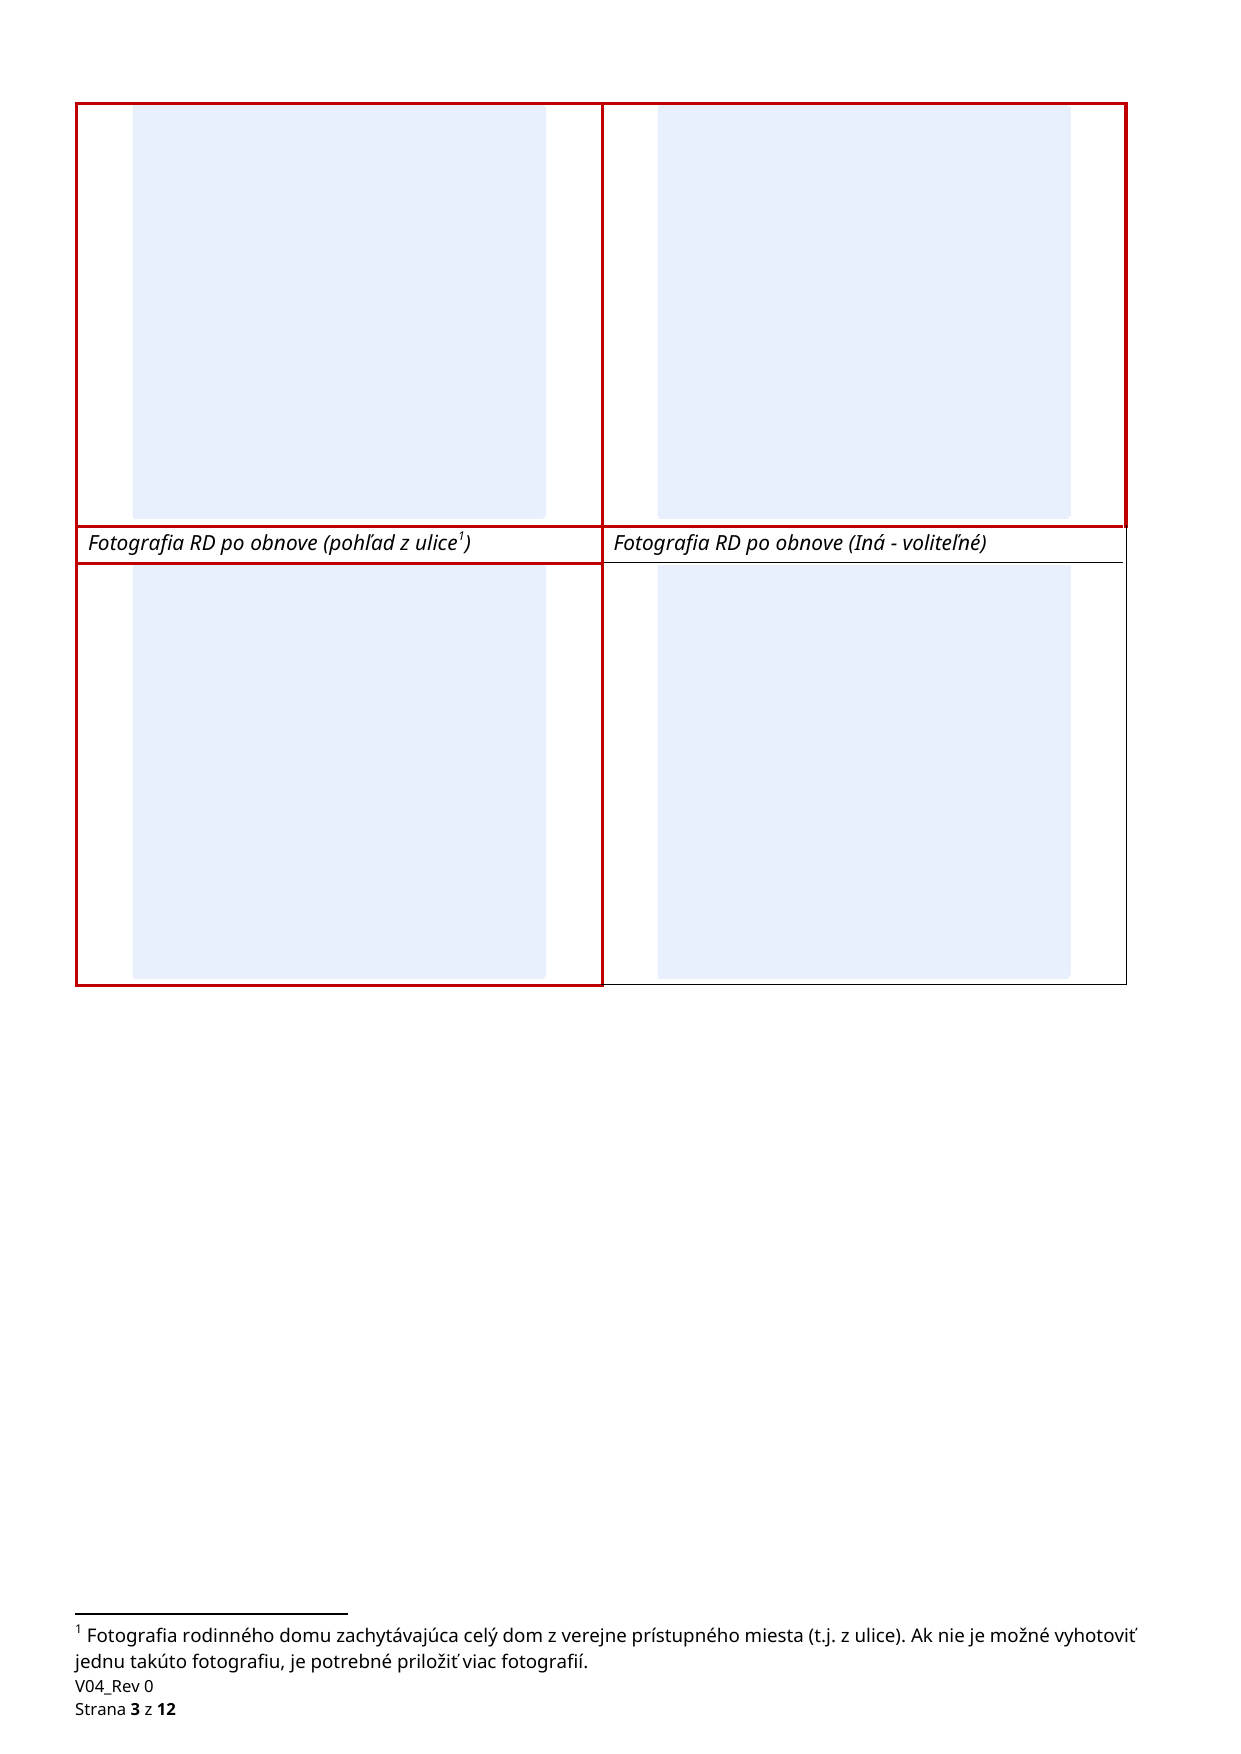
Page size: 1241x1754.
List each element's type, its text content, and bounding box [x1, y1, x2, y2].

picture [132, 565, 547, 979]
picture [132, 105, 547, 519]
picture [657, 565, 1071, 979]
table_cell Fotografia RD po obnove (pohľad z ulice) [78, 528, 601, 562]
picture [657, 105, 1071, 519]
table_cell Fotografia RD po obnove (Iná - voliteľné) [604, 525, 1126, 562]
